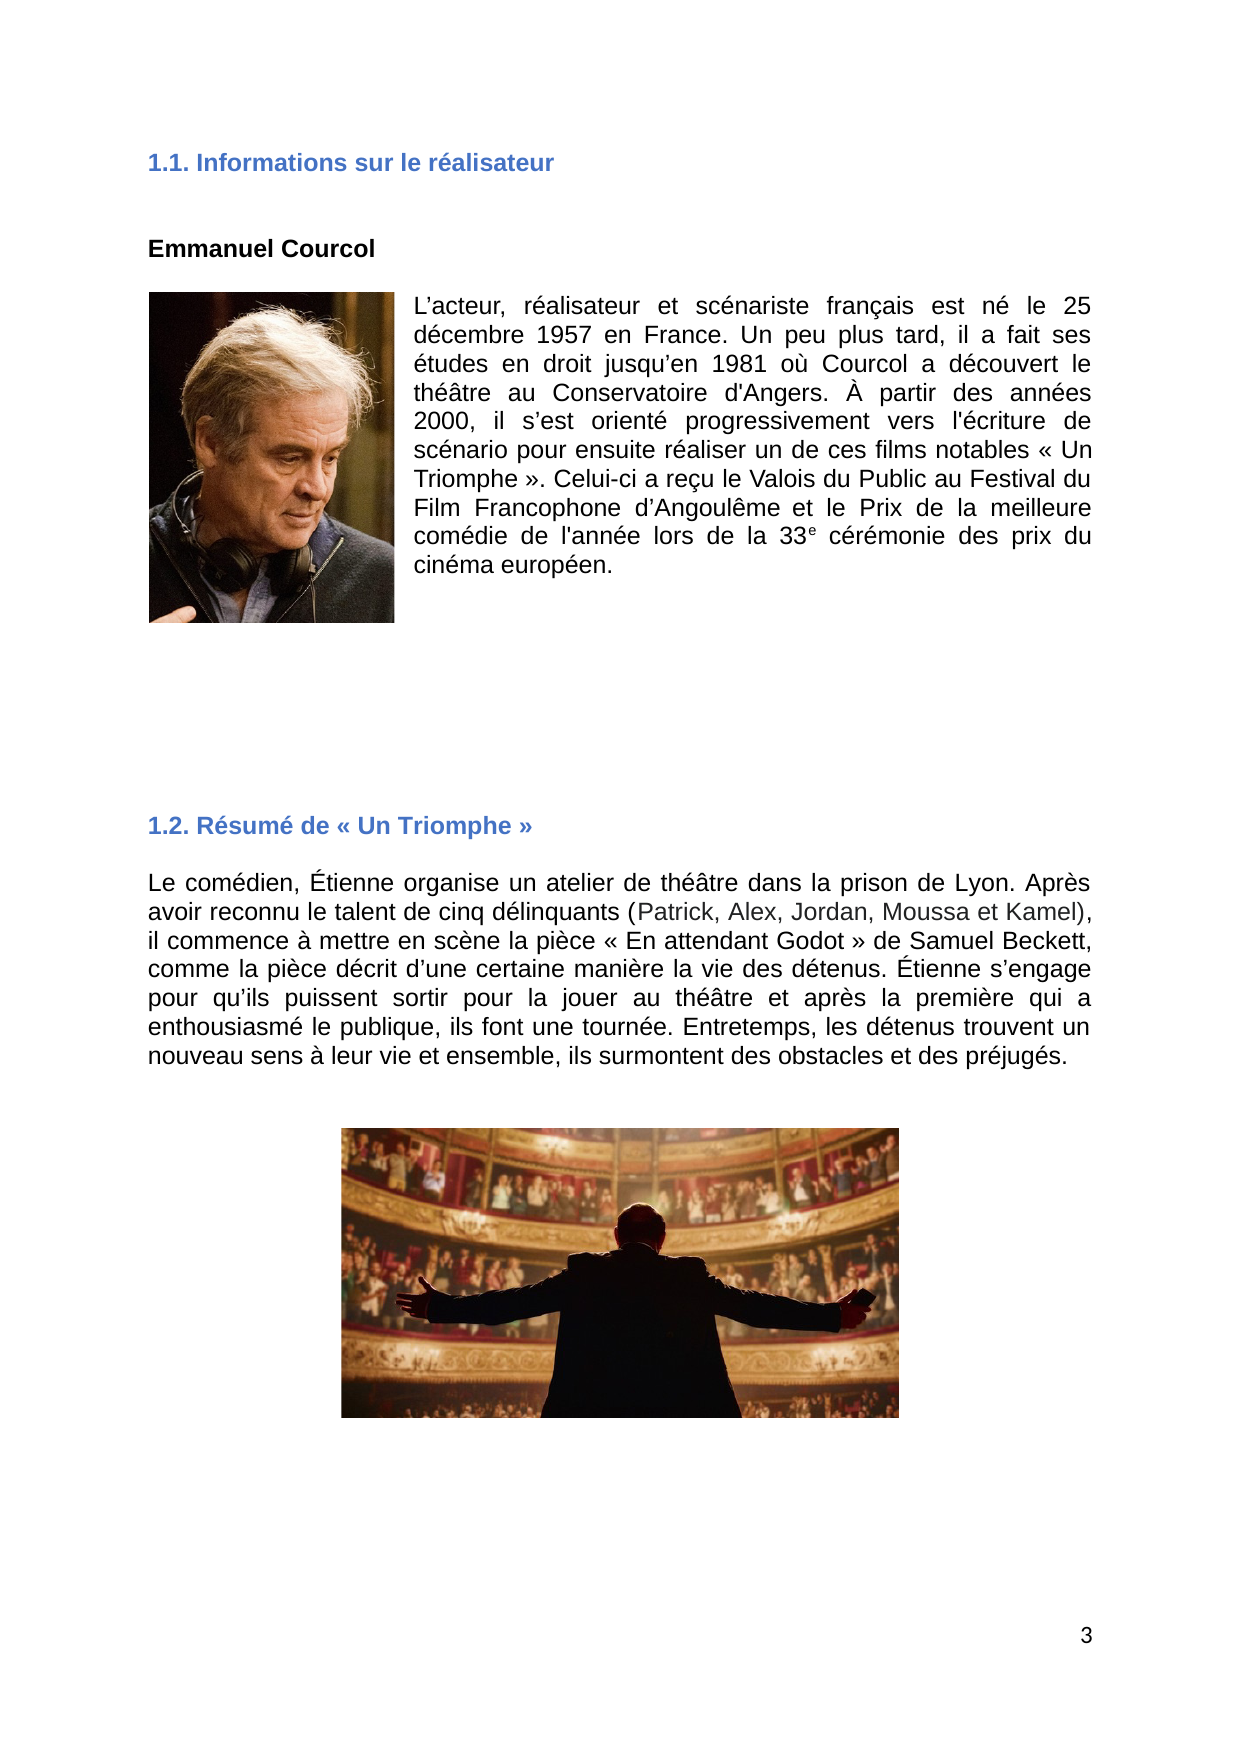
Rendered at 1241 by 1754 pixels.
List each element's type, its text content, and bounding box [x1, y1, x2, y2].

list Emmanuel Courcol [148, 234, 1093, 263]
text 1.1. Informations sur le réalisateur [148, 148, 1093, 176]
text 1.2. Résumé de « Un Triomphe » [148, 811, 1093, 839]
picture [341, 1128, 899, 1418]
text Le comédien, Étienne organise un atelier de théâtre dans la prison de Lyon. Après avoir reconnu le talent de cinq délinquants (Patrick, Alex, Jordan, Moussa et Kamel), il commence à mettre en scène la pièce « En attendant Godot » de Samuel Beckett, comme la pièce décrit d’une certaine manière la vie des détenus. Étienne s’engage pour qu’ils puissent sortir pour la jouer au théâtre et après la première qui a enthousiasmé le publique, ils font une tournée. Entretemps, les détenus trouvent un nouveau sens à leur vie et ensemble, ils surmontent des obstacles et des préjugés. [148, 868, 1093, 1069]
picture [147, 292, 394, 621]
